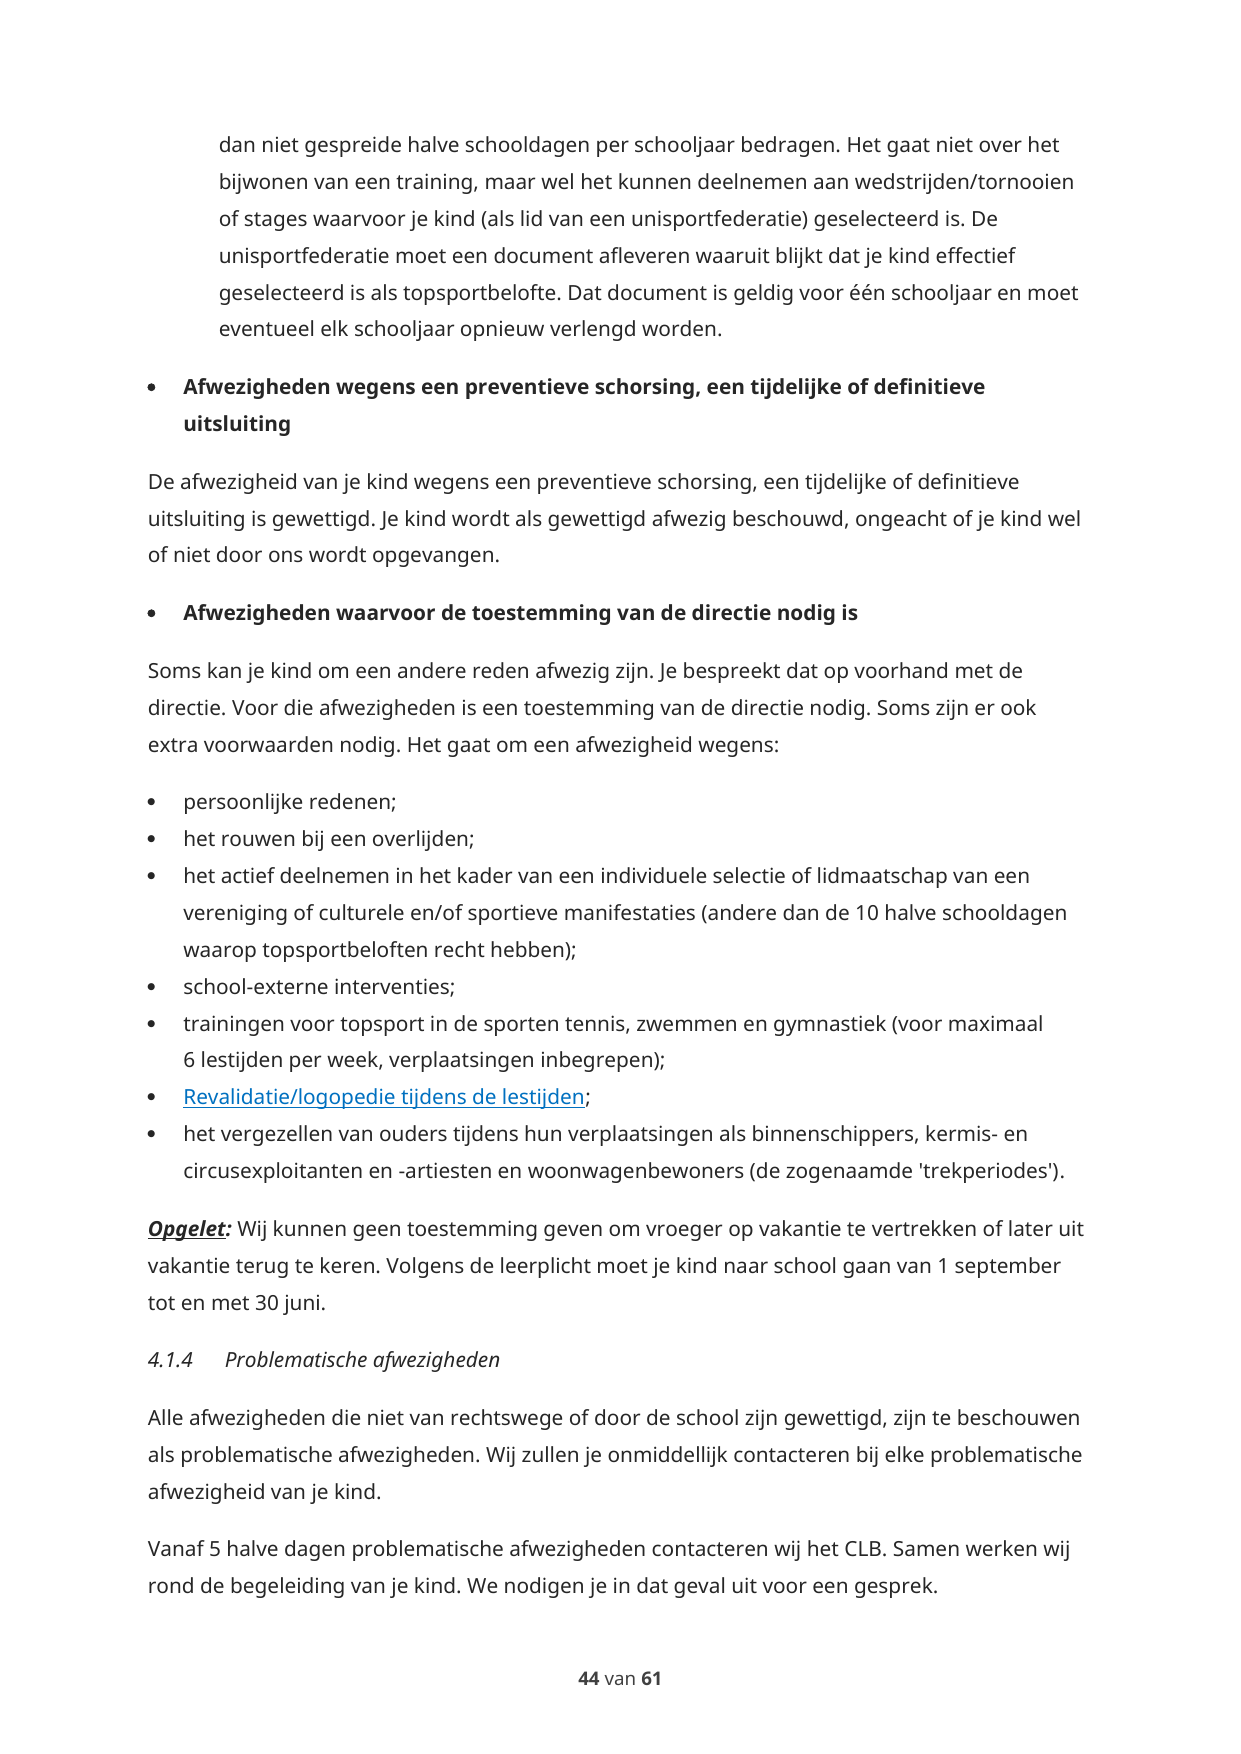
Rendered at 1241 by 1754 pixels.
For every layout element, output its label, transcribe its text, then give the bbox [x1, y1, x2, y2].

text school-externe interventies; [148, 972, 1092, 1000]
text Vanaf 5 halve dagen problematische afwezigheden contacteren wij het CLB. Samen werken wij rond de begeleiding van je kind. We nodigen je in dat geval uit voor een gesprek. [148, 1534, 1092, 1600]
text persoonlijke redenen; [148, 787, 1092, 816]
text Revalidatie/logopedie tijdens de lestijden; [148, 1082, 1092, 1111]
text Alle afwezigheden die niet van rechtswege of door de school zijn gewettigd, zijn te beschouwen als problematische afwezigheden. Wij zullen je onmiddellijk contacteren bij elke problematische afwezigheid van je kind. [148, 1403, 1092, 1505]
text Afwezigheden waarvoor de toestemming van de directie nodig is [148, 598, 1092, 627]
text De afwezigheid van je kind wegens een preventieve schorsing, een tijdelijke of definitieve uitsluiting is gewettigd. Je kind wordt als gewettigd afwezig beschouwd, ongeacht of je kind wel of niet door ons wordt opgevangen. [148, 467, 1092, 569]
text trainingen voor topsport in de sporten tennis, zwemmen en gymnastiek (voor maximaal 6 lestijden per week, verplaatsingen inbegrepen); [148, 1009, 1092, 1074]
text het actief deelnemen in het kader van een individuele selectie of lidmaatschap van een vereniging of culturele en/of sportieve manifestaties (andere dan de 10 halve schooldagen waarop topsportbeloften recht hebben); [148, 861, 1092, 963]
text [183, 130, 1092, 343]
text Afwezigheden wegens een preventieve schorsing, een tijdelijke of definitieve uitsluiting [148, 372, 1092, 438]
subtitle Problematische afwezigheden [148, 1345, 1092, 1374]
text Soms kan je kind om een andere reden afwezig zijn. Je bespreekt dat op voorhand met de directie. Voor die afwezigheden is een toestemming van de directie nodig. Soms zijn er ook extra voorwaarden nodig. Het gaat om een afwezigheid wegens: [148, 656, 1092, 758]
text het vergezellen van ouders tijdens hun verplaatsingen als binnenschippers, kermis- en circusexploitanten en -artiesten en woonwagenbewoners (de zogenaamde 'trekperiodes'). [148, 1119, 1092, 1185]
text Opgelet: Wij kunnen geen toestemming geven om vroeger op vakantie te vertrekken of later uit vakantie terug te keren. Volgens de leerplicht moet je kind naar school gaan van 1 september tot en met 30 juni. [148, 1214, 1092, 1316]
text het rouwen bij een overlijden; [148, 824, 1092, 853]
